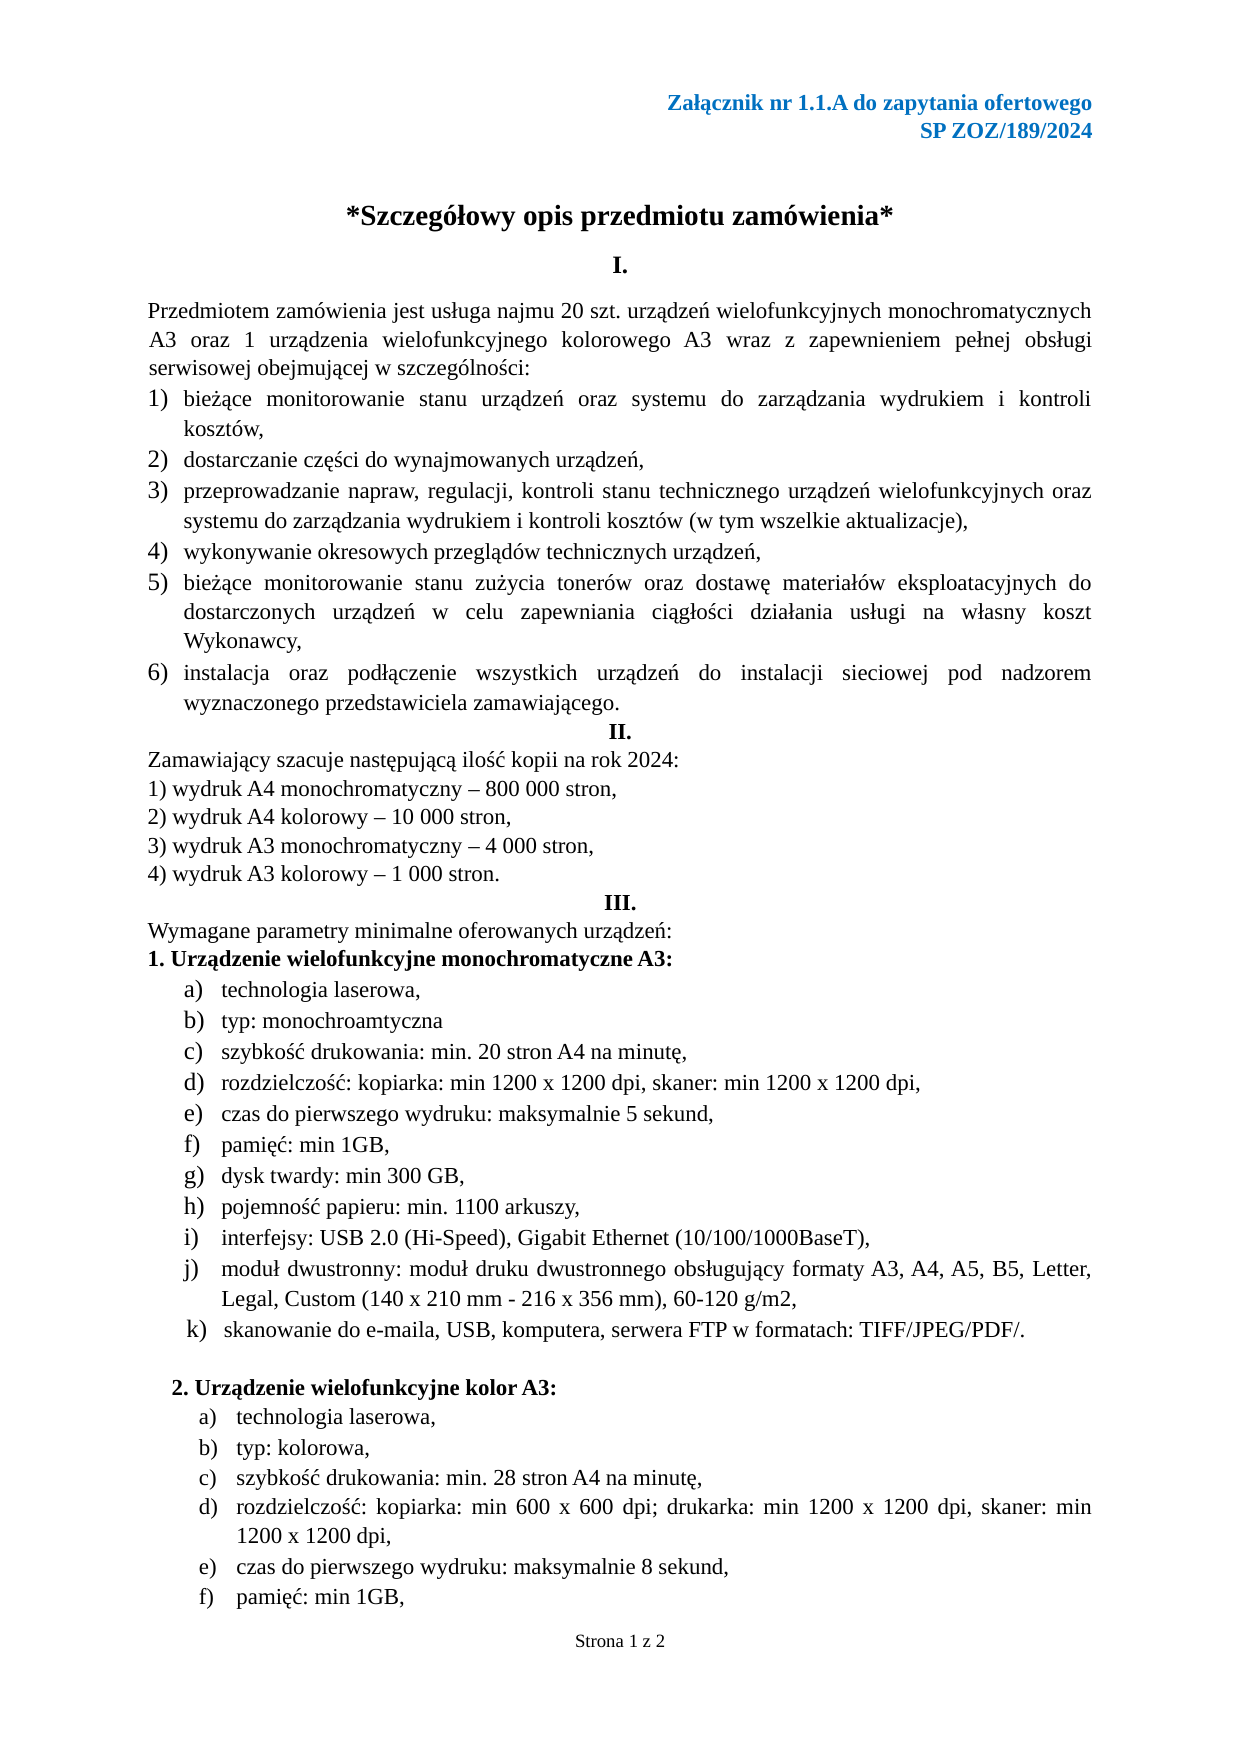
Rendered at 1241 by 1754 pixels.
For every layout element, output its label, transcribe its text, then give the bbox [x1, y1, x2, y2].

text Zamawiający szacuje następującą ilość kopii na rok 2024: [147, 746, 1093, 773]
list pamięć: min 1GB, [199, 1582, 1093, 1610]
list wykonywanie okresowych przeglądów technicznych urządzeń, [147, 536, 1093, 565]
list czas do pierwszego wydruku: maksymalnie 8 sekund, [199, 1552, 1093, 1580]
list technologia laserowa, [183, 974, 1093, 1003]
list rozdzielczość: kopiarka: min 600 x 600 dpi; drukarka: min 1200 x 1200 dpi, skaner: min 1200 x 1200 dpi, [199, 1493, 1093, 1549]
list moduł dwustronny: moduł druku dwustronnego obsługujący formaty A3, A4, A5, B5, Letter, Legal, Custom (140 x 210 mm - 216 x 356 mm), 60-120 g/m2, [183, 1253, 1093, 1312]
text III. [147, 889, 1093, 915]
text *Szczegółowy opis przedmiotu zamówienia* [147, 198, 1092, 231]
list typ: monochroamtyczna [183, 1005, 1093, 1034]
text Załącznik nr 1.1.A do zapytania ofertowego [147, 89, 1092, 115]
list rozdzielczość: kopiarka: min 1200 x 1200 dpi, skaner: min 1200 x 1200 dpi, [183, 1067, 1093, 1096]
text Przedmiotem zamówienia jest usługa najmu 20 szt. urządzeń wielofunkcyjnych monochromatycznych A3 oraz 1 urządzenia wielofunkcyjnego kolorowego A3 wraz z zapewnieniem pełnej obsługi serwisowej obejmującej w szczególności: [147, 298, 1093, 381]
list technologia laserowa, [199, 1402, 1093, 1430]
list szybkość drukowania: min. 20 stron A4 na minutę, [183, 1036, 1093, 1065]
list skanowanie do e-maila, USB, komputera, serwera FTP w formatach: TIFF/JPEG/PDF/. [186, 1314, 1093, 1343]
list szybkość drukowania: min. 28 stron A4 na minutę, [199, 1463, 1093, 1491]
text 2. Urządzenie wielofunkcyjne kolor A3: [171, 1374, 1093, 1400]
text 4) wydruk A3 kolorowy – 1 000 stron. [147, 860, 842, 887]
list czas do pierwszego wydruku: maksymalnie 5 sekund, [183, 1098, 1093, 1127]
list bieżące monitorowanie stanu urządzeń oraz systemu do zarządzania wydrukiem i kontroli kosztów, [147, 383, 1093, 442]
list pamięć: min 1GB, [183, 1129, 1093, 1158]
list interfejsy: USB 2.0 (Hi-Speed), Gigabit Ethernet (10/100/1000BaseT), [183, 1222, 1093, 1251]
text Wymagane parametry minimalne oferowanych urządzeń: [147, 917, 746, 943]
list typ: kolorowa, [199, 1433, 1093, 1461]
text 3) wydruk A3 monochromatyczny – 4 000 stron, [147, 832, 842, 858]
list instalacja oraz podłączenie wszystkich urządzeń do instalacji sieciowej pod nadzorem wyznaczonego przedstawiciela zamawiającego. [147, 657, 1093, 716]
list przeprowadzanie napraw, regulacji, kontroli stanu technicznego urządzeń wielofunkcyjnych oraz systemu do zarządzania wydrukiem i kontroli kosztów (w tym wszelkie aktualizacje), [147, 475, 1093, 534]
text 2) wydruk A4 kolorowy – 10 000 stron, [147, 803, 706, 830]
list pojemność papieru: min. 1100 arkuszy, [183, 1191, 1093, 1220]
text 1) wydruk A4 monochromatyczny – 800 000 stron, [147, 775, 706, 801]
list bieżące monitorowanie stanu zużycia tonerów oraz dostawę materiałów eksploatacyjnych do dostarczonych urządzeń w celu zapewniania ciągłości działania usługi na własny koszt Wykonawcy, [147, 567, 1093, 655]
list dysk twardy: min 300 GB, [183, 1160, 1093, 1189]
text 1. Urządzenie wielofunkcyjne monochromatyczne A3: [147, 946, 746, 972]
text I. [147, 250, 1093, 279]
text II. [147, 718, 1092, 744]
list dostarczanie części do wynajmowanych urządzeń, [147, 444, 1093, 473]
text SP ZOZ/189/2024 [147, 117, 1092, 143]
